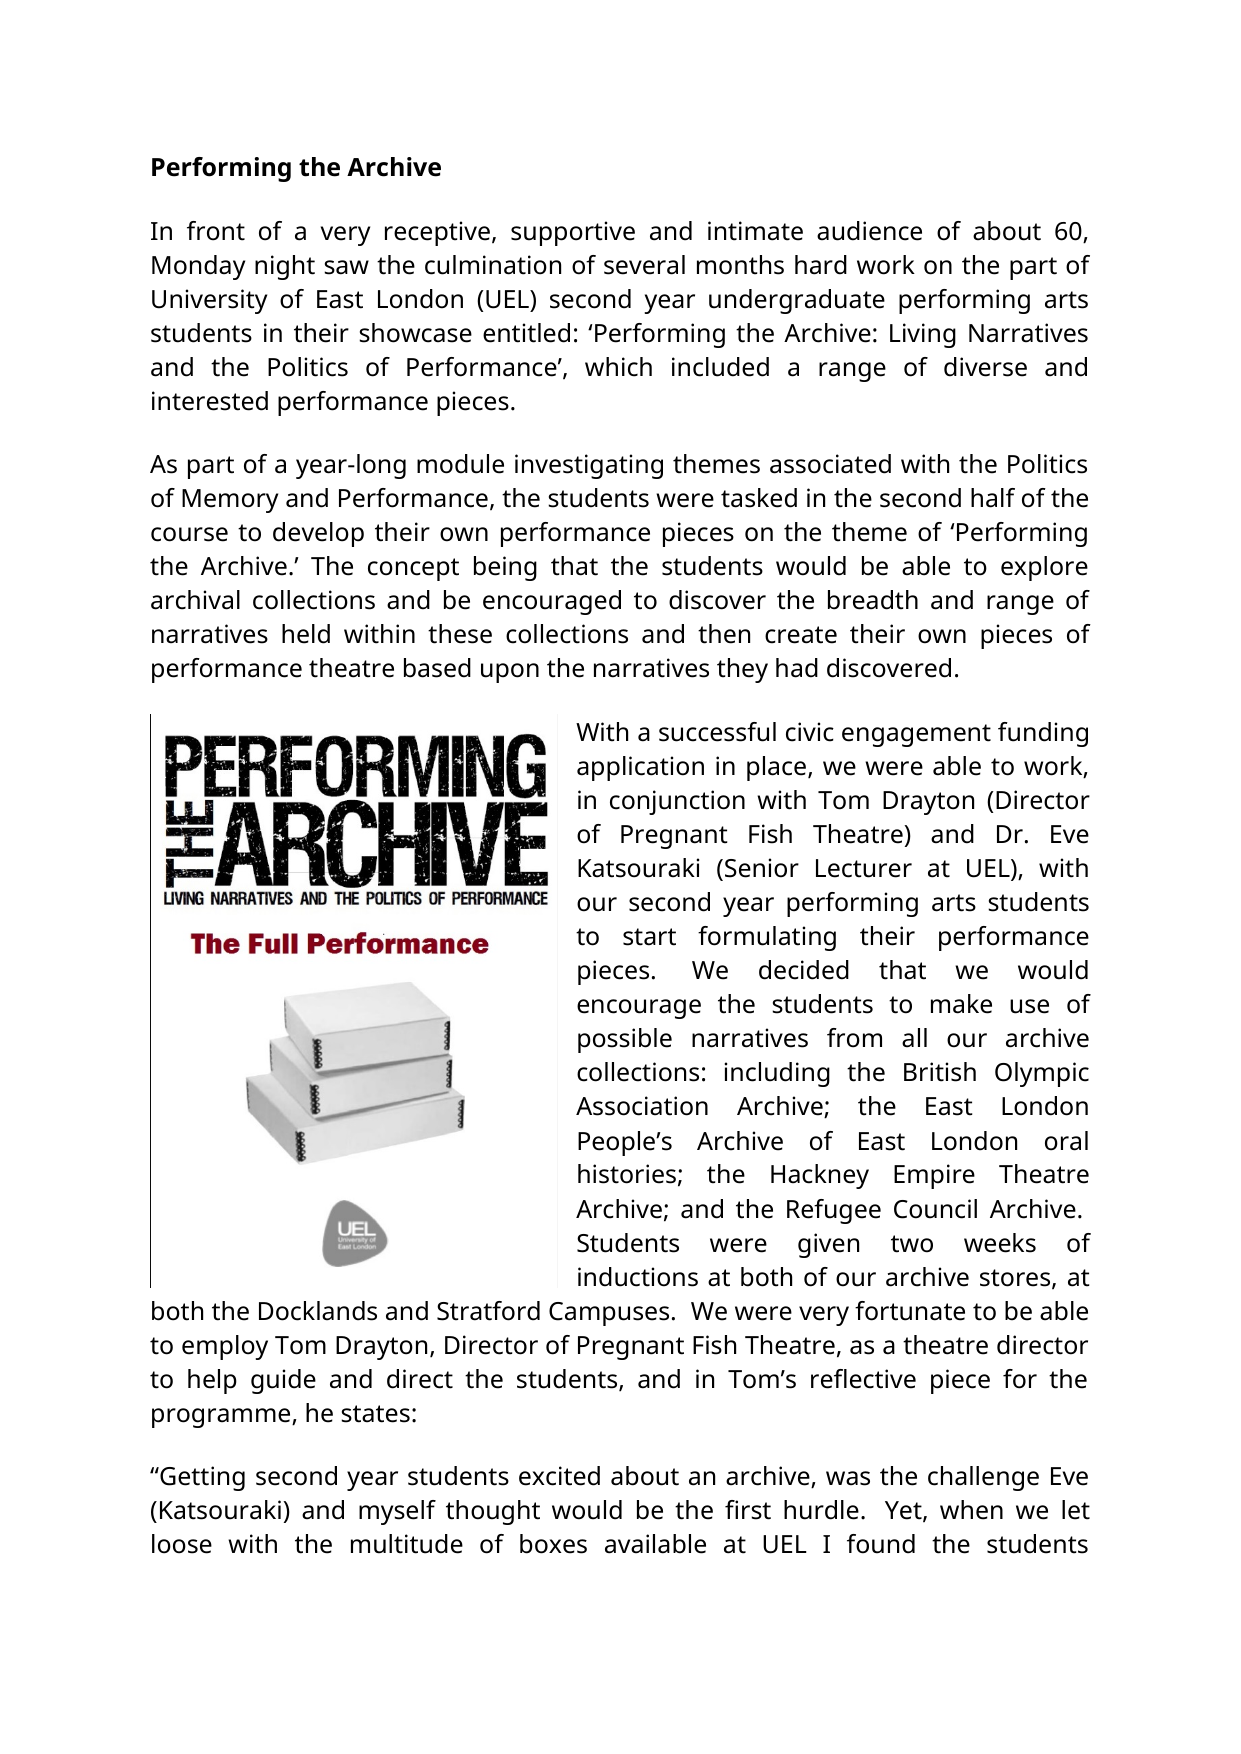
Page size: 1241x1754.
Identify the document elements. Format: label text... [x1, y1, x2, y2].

text Performing the Archive [150, 150, 1090, 184]
picture [150, 714, 558, 1288]
text In front of a very receptive, supportive and intimate audience of about 60, Monday night saw the culmination of several months hard work on the part of University of East London (UEL) second year undergraduate performing arts students in their showcase entitled: ‘Performing the Archive: Living Narratives and the Politics of Performance’, which included a range of diverse and interested performance pieces. [150, 213, 1090, 418]
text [150, 1459, 1090, 1561]
text As part of a year-long module investigating themes associated with the Politics of Memory and Performance, the students were tasked in the second half of the course to develop their own performance pieces on the theme of ‘Performing the Archive.’ The concept being that the students would be able to explore archival collections and be encouraged to discover the breadth and range of narratives held within these collections and then create their own pieces of performance theatre based upon the narratives they had discovered. [150, 447, 1090, 685]
